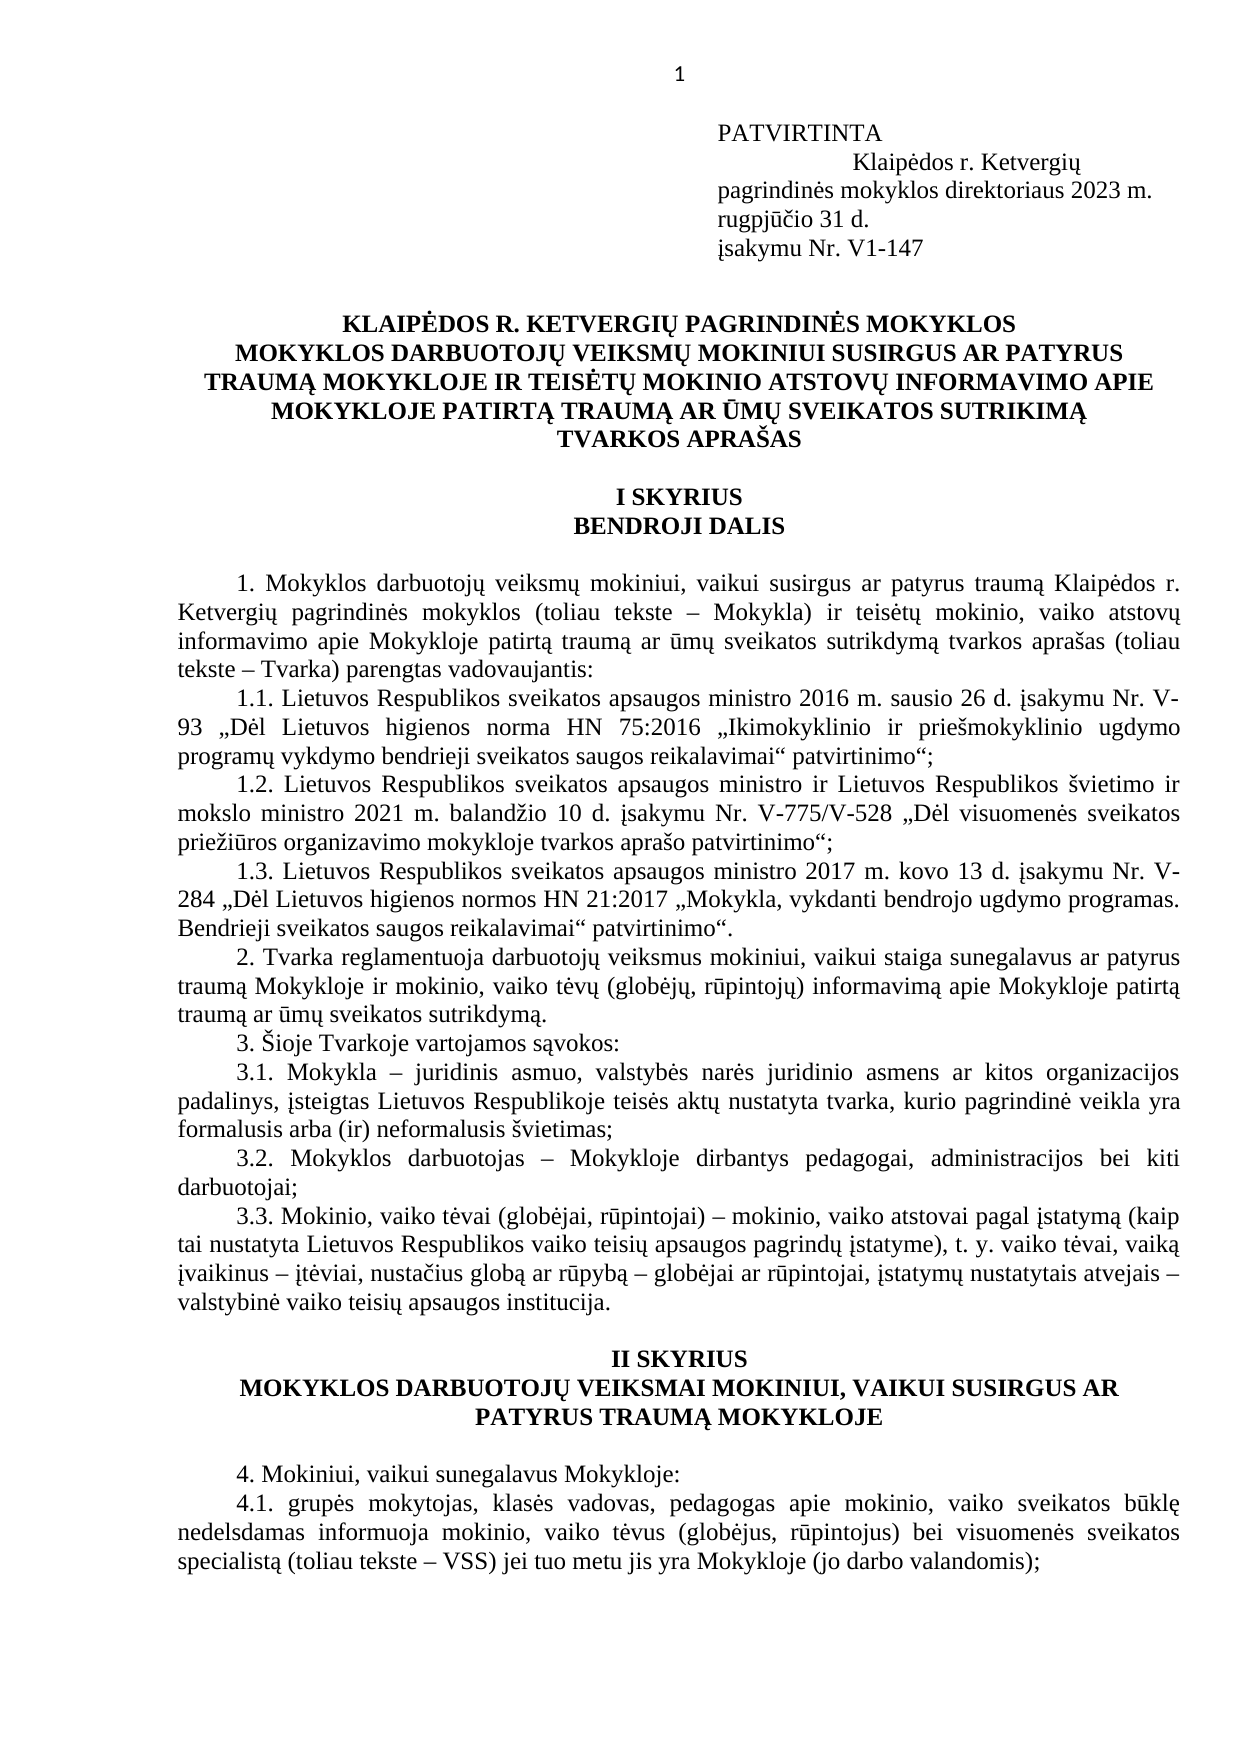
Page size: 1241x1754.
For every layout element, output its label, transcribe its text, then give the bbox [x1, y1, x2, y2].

text 3. Šioje Tvarkoje vartojamos sąvokos: [177, 1028, 1181, 1057]
text PATVIRTINTA [177, 118, 1181, 147]
text 1.1. Lietuvos Respublikos sveikatos apsaugos ministro 2016 m. sausio 26 d. įsakymu Nr. V-93 „Dėl Lietuvos higienos norma HN 75:2016 „Ikimokyklinio ir priešmokyklinio ugdymo programų vykdymo bendrieji sveikatos saugos reikalavimai“ patvirtinimo“; [177, 683, 1181, 769]
text 3.1. Mokykla – juridinis asmuo, valstybės narės juridinio asmens ar kitos organizacijos padalinys, įsteigtas Lietuvos Respublikoje teisės aktų nustatyta tvarka, kurio pagrindinė veikla yra formalusis arba (ir) neformalusis švietimas; [177, 1057, 1181, 1143]
text 4.1. grupės mokytojas, klasės vadovas, pedagogas apie mokinio, vaiko sveikatos būklę nedelsdamas informuoja mokinio, vaiko tėvus (globėjus, rūpintojus) bei visuomenės sveikatos specialistą (toliau tekste – VSS) jei tuo metu jis yra Mokykloje (jo darbo valandomis); [177, 1488, 1181, 1574]
text I SKYRIUS [177, 482, 1181, 511]
text įsakymu Nr. V1-147 [717, 233, 1181, 262]
text MOKYKLOS DARBUOTOJŲ VEIKSMAI MOKINIUI, VAIKUI SUSIRGUS AR PATYRUS TRAUMĄ MOKYKLOJE [177, 1373, 1181, 1431]
text 1.3. Lietuvos Respublikos sveikatos apsaugos ministro 2017 m. kovo 13 d. įsakymu Nr. V-284 „Dėl Lietuvos higienos normos HN 21:2017 „Mokykla, vykdanti bendrojo ugdymo programas. Bendrieji sveikatos saugos reikalavimai“ patvirtinimo“. [177, 856, 1181, 942]
text 1.2. Lietuvos Respublikos sveikatos apsaugos ministro ir Lietuvos Respublikos švietimo ir mokslo ministro 2021 m. balandžio 10 d. įsakymu Nr. V-775/V-528 „Dėl visuomenės sveikatos priežiūros organizavimo mokykloje tvarkos aprašo patvirtinimo“; [177, 769, 1181, 856]
text BENDROJI DALIS [177, 511, 1181, 539]
text II SKYRIUS [177, 1344, 1181, 1373]
text 1. Mokyklos darbuotojų veiksmų mokiniui, vaikui susirgus ar patyrus traumą Klaipėdos r. Ketvergių pagrindinės mokyklos (toliau tekste – Mokykla) ir teisėtų mokinio, vaiko atstovų informavimo apie Mokykloje patirtą traumą ar ūmų sveikatos sutrikdymą tvarkos aprašas (toliau tekste – Tvarka) parengtas vadovaujantis: [177, 568, 1181, 683]
text 4. Mokiniui, vaikui sunegalavus Mokykloje: [177, 1459, 1181, 1488]
text 3.3. Mokinio, vaiko tėvai (globėjai, rūpintojai) – mokinio, vaiko atstovai pagal įstatymą (kaip tai nustatyta Lietuvos Respublikos vaiko teisių apsaugos pagrindų įstatyme), t. y. vaiko tėvai, vaiką įvaikinus – įtėviai, nustačius globą ar rūpybą – globėjai ar rūpintojai, įstatymų nustatytais atvejais – valstybinė vaiko teisių apsaugos institucija. [177, 1201, 1181, 1316]
text MOKYKLOS DARBUOTOJŲ VEIKSMŲ MOKINIUI SUSIRGUS AR PATYRUS TRAUMĄ MOKYKLOJE IR TEISĖTŲ MOKINIO ATSTOVŲ INFORMAVIMO APIE MOKYKLOJE PATIRTĄ TRAUMĄ AR ŪMŲ SVEIKATOS SUTRIKIMĄ [177, 338, 1181, 424]
text 3.2. Mokyklos darbuotojas – Mokykloje dirbantys pedagogai, administracijos bei kiti darbuotojai; [177, 1143, 1181, 1201]
text TVARKOS APRAŠAS [177, 424, 1181, 453]
text Klaipėdos r. Ketvergių pagrindinės mokyklos direktoriaus 2023 m. rugpjūčio 31 d. [717, 147, 1181, 233]
text KLAIPĖDOS R. KETVERGIŲ PAGRINDINĖS MOKYKLOS [177, 309, 1181, 338]
text 2. Tvarka reglamentuoja darbuotojų veiksmus mokiniui, vaikui staiga sunegalavus ar patyrus traumą Mokykloje ir mokinio, vaiko tėvų (globėjų, rūpintojų) informavimą apie Mokykloje patirtą traumą ar ūmų sveikatos sutrikdymą. [177, 942, 1181, 1028]
